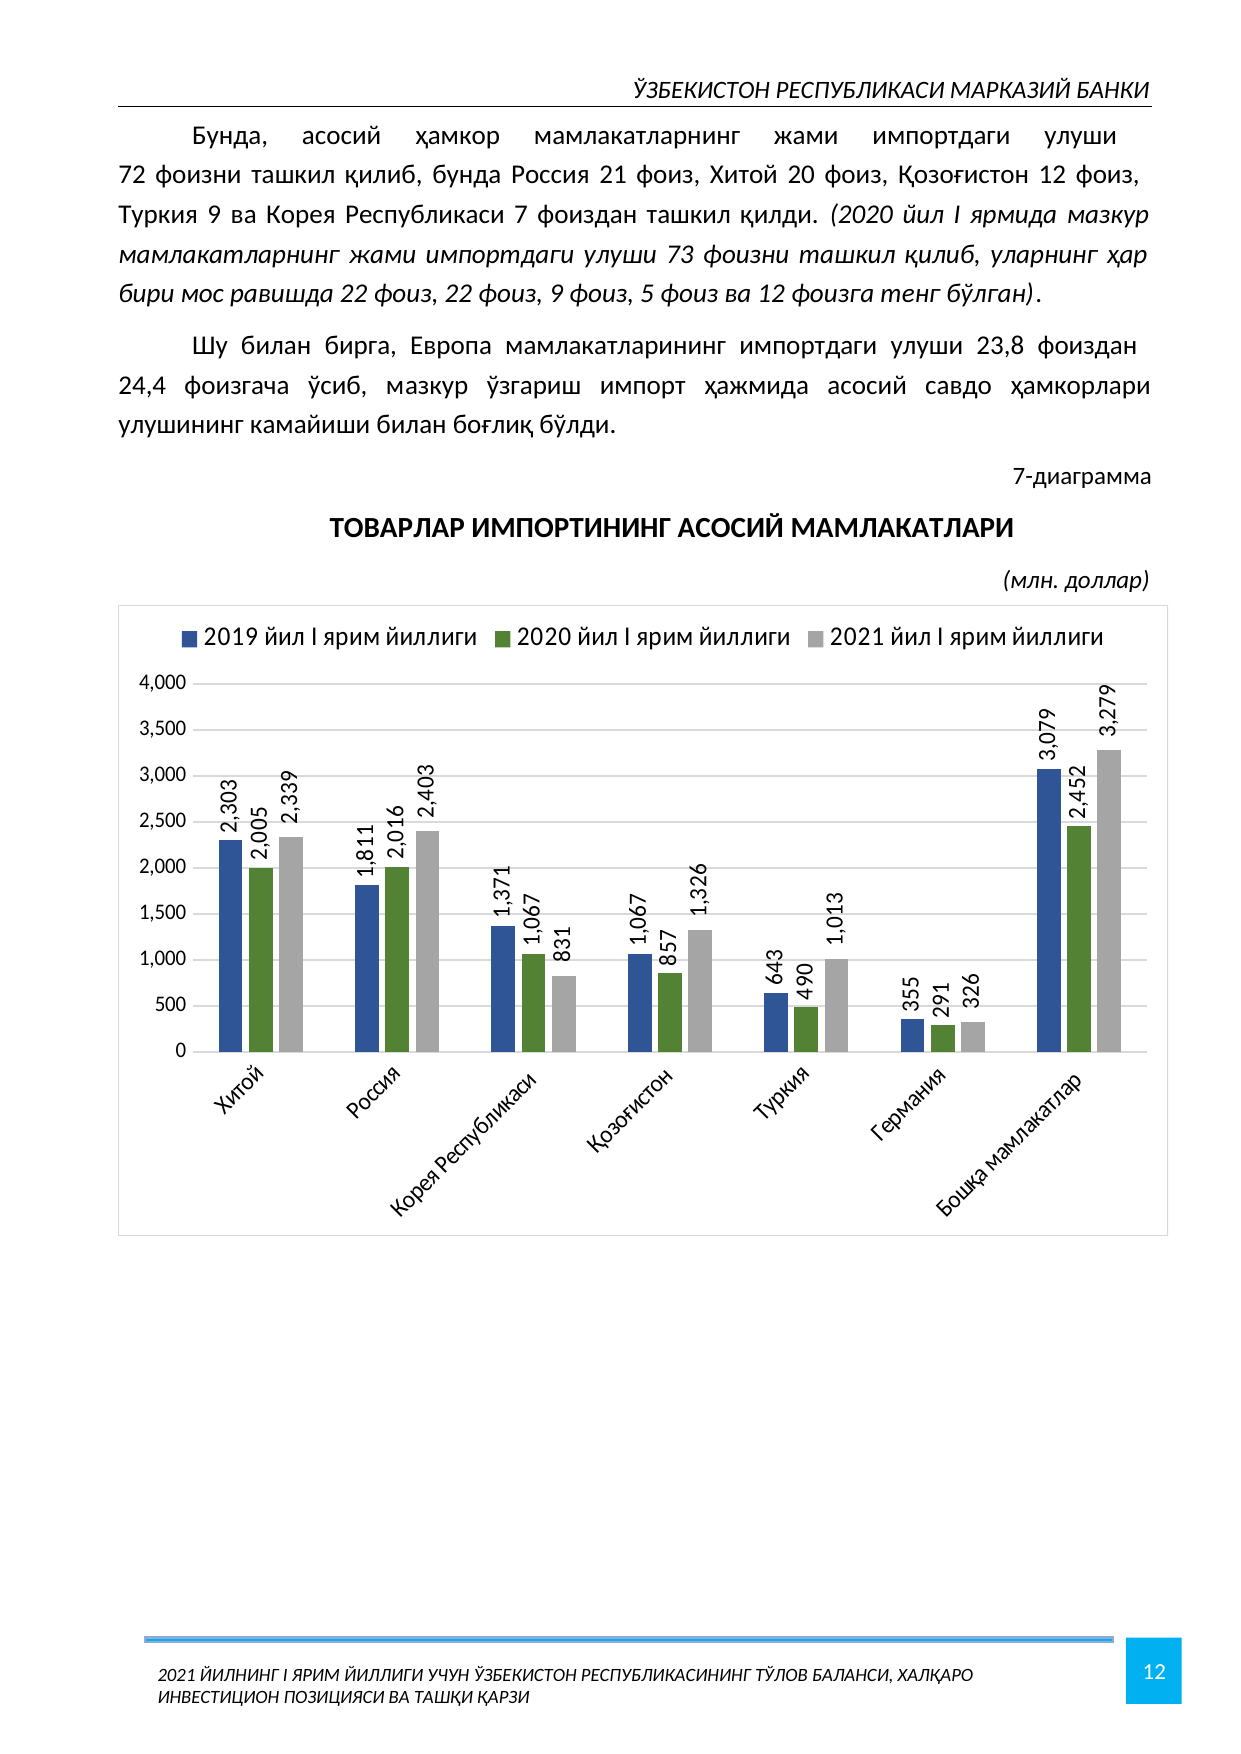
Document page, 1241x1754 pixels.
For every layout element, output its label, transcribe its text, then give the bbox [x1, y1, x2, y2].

text ТОВАРЛАР ИМПОРТИНИНГ АСОСИЙ МАМЛАКАТЛАРИ [118, 509, 1152, 544]
text Бунда, асосий ҳамкор мамлакатларнинг жами импортдаги улуши 72 фоизни ташкил қилиб, бунда Россия 21 фоиз, Хитой 20 фоиз, Қозоғистон 12 фоиз, Туркия 9 ва Корея Республикаси 7 фоиздан ташкил қилди. (2020 йил I ярмида мазкур мамлакатларнинг жами импортдаги улуши 73 фоизни ташкил қилиб, уларнинг ҳар бири мос равишда 22 фоиз, 22 фоиз, 9 фоиз, 5 фоиз ва 12 фоизга тенг бўлган). [118, 118, 1152, 309]
text (млн. доллар) [118, 572, 1152, 593]
text Шу билан бирга, Европа мамлакатларининг импортдаги улуши 23,8 фоиздан 24,4 фоизгача ўсиб, мазкур ўзгариш импорт ҳажмида асосий савдо ҳамкорлари улушининг камайиши билан боғлиқ бўлди. [118, 328, 1152, 441]
text 7-диаграмма [118, 460, 1152, 490]
